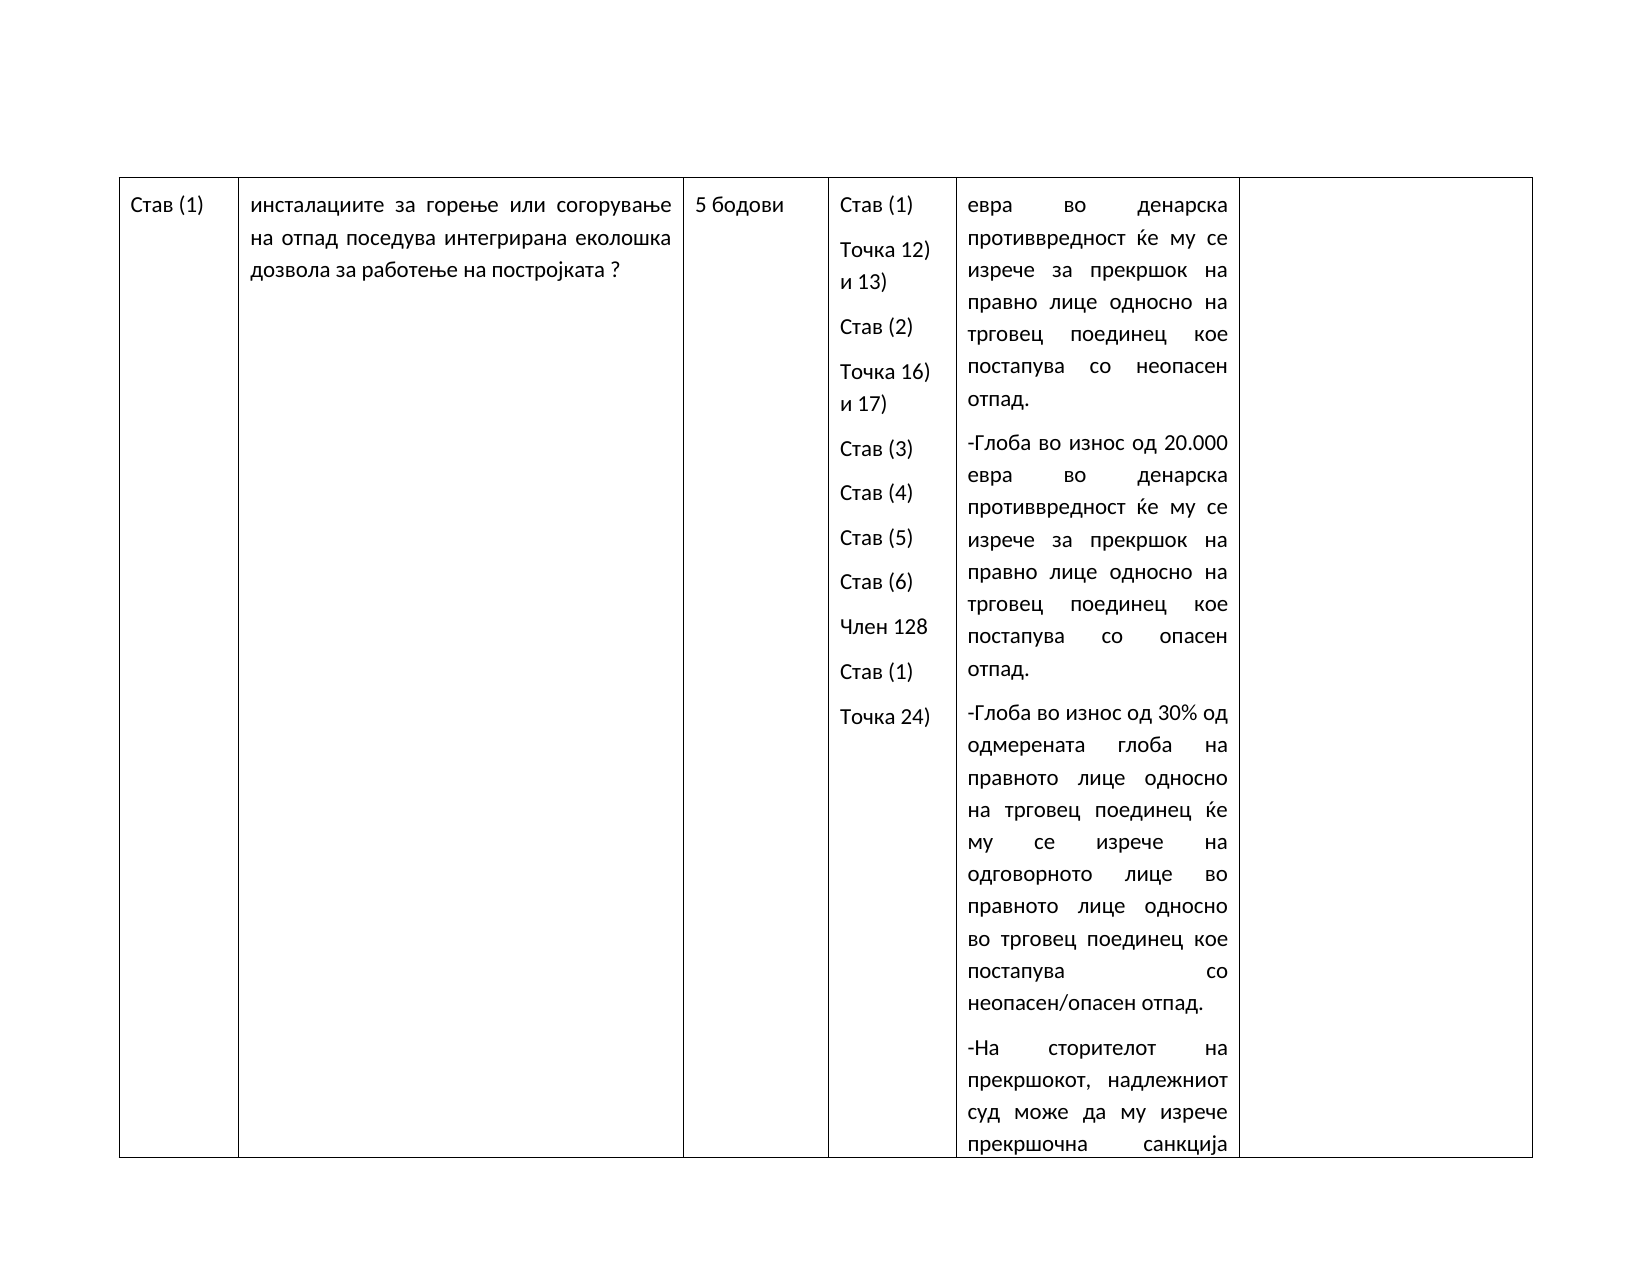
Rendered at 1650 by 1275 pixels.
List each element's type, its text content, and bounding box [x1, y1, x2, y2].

table_cell Член 98 Став (1) [120, 178, 238, 1157]
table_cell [829, 178, 956, 1157]
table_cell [239, 178, 683, 1157]
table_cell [957, 178, 1239, 1157]
table_cell Да Не 5 бодови [684, 178, 828, 1157]
